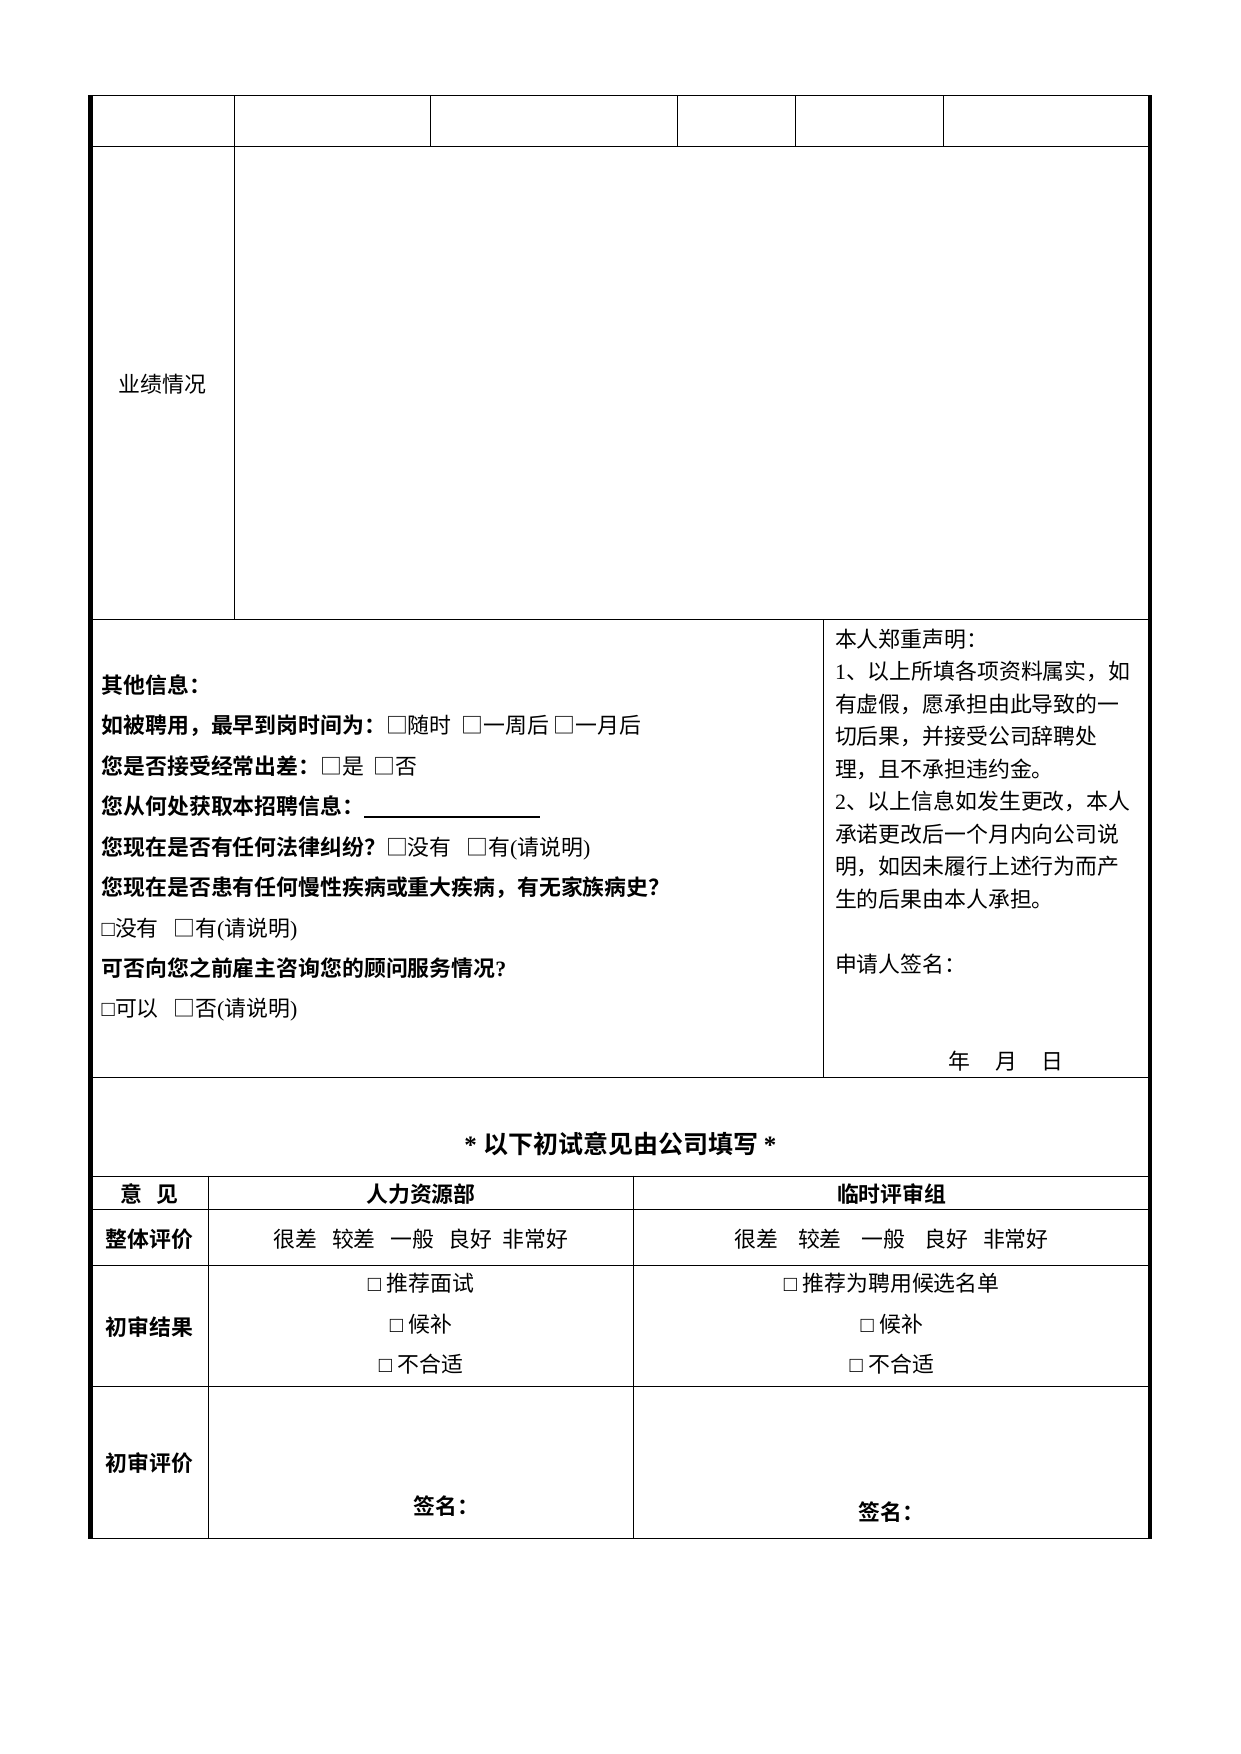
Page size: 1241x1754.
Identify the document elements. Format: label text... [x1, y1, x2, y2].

table_cell 人力资源部 [209, 1177, 633, 1209]
table_cell [235, 147, 1148, 619]
table_cell □ 推荐面试 □ 候补 □ 不合适 [209, 1266, 633, 1386]
table_cell 初审结果 [93, 1266, 208, 1386]
table_cell 初审评价 [93, 1387, 208, 1538]
table_cell 很差 较差 一般 良好 非常好 [634, 1210, 1148, 1265]
table_cell 其他信息： 如被聘用，最早到岗时间为：□随时 □一周后 □一月后 您是否接受经常出差：□是 □否 您从何处获取本招聘信息： 您现在是否有任何法律纠纷？□没有 □有(请说明) 您现在是否患有任何慢性疾病或重大疾病，有无家族病史？ □没有 □有(请说明) 可否向您之前雇主咨询您的顾问服务情况? □可以 □否(请说明) [93, 620, 823, 1077]
table_cell * 以下初试意见由公司填写 * [93, 1078, 1148, 1176]
table_cell 临时评审组 [634, 1177, 1148, 1209]
table_cell 很差 较差 一般 良好 非常好 [209, 1210, 633, 1265]
table_cell [235, 96, 430, 146]
table_cell 意 见 [93, 1177, 208, 1209]
table_cell [944, 96, 1148, 146]
table_cell [431, 96, 677, 146]
table_cell [678, 96, 795, 146]
table_cell 签名： [209, 1387, 633, 1538]
table_cell 签名： [634, 1387, 1148, 1538]
table_cell □ 推荐为聘用候选名单 □ 候补 □ 不合适 [634, 1266, 1148, 1386]
table_cell [796, 96, 943, 146]
table_cell 业绩情况 [93, 147, 234, 619]
table_cell 本人郑重声明： 1、以上所填各项资料属实，如有虚假，愿承担由此导致的一切后果，并接受公司辞聘处理，且不承担违约金。 2、以上信息如发生更改，本人承诺更改后一个月内向公司说明，如因未履行上述行为而产生的后果由本人承担。 申请人签名： 年 月 日 [824, 620, 1148, 1077]
table_cell 整体评价 [93, 1210, 208, 1265]
